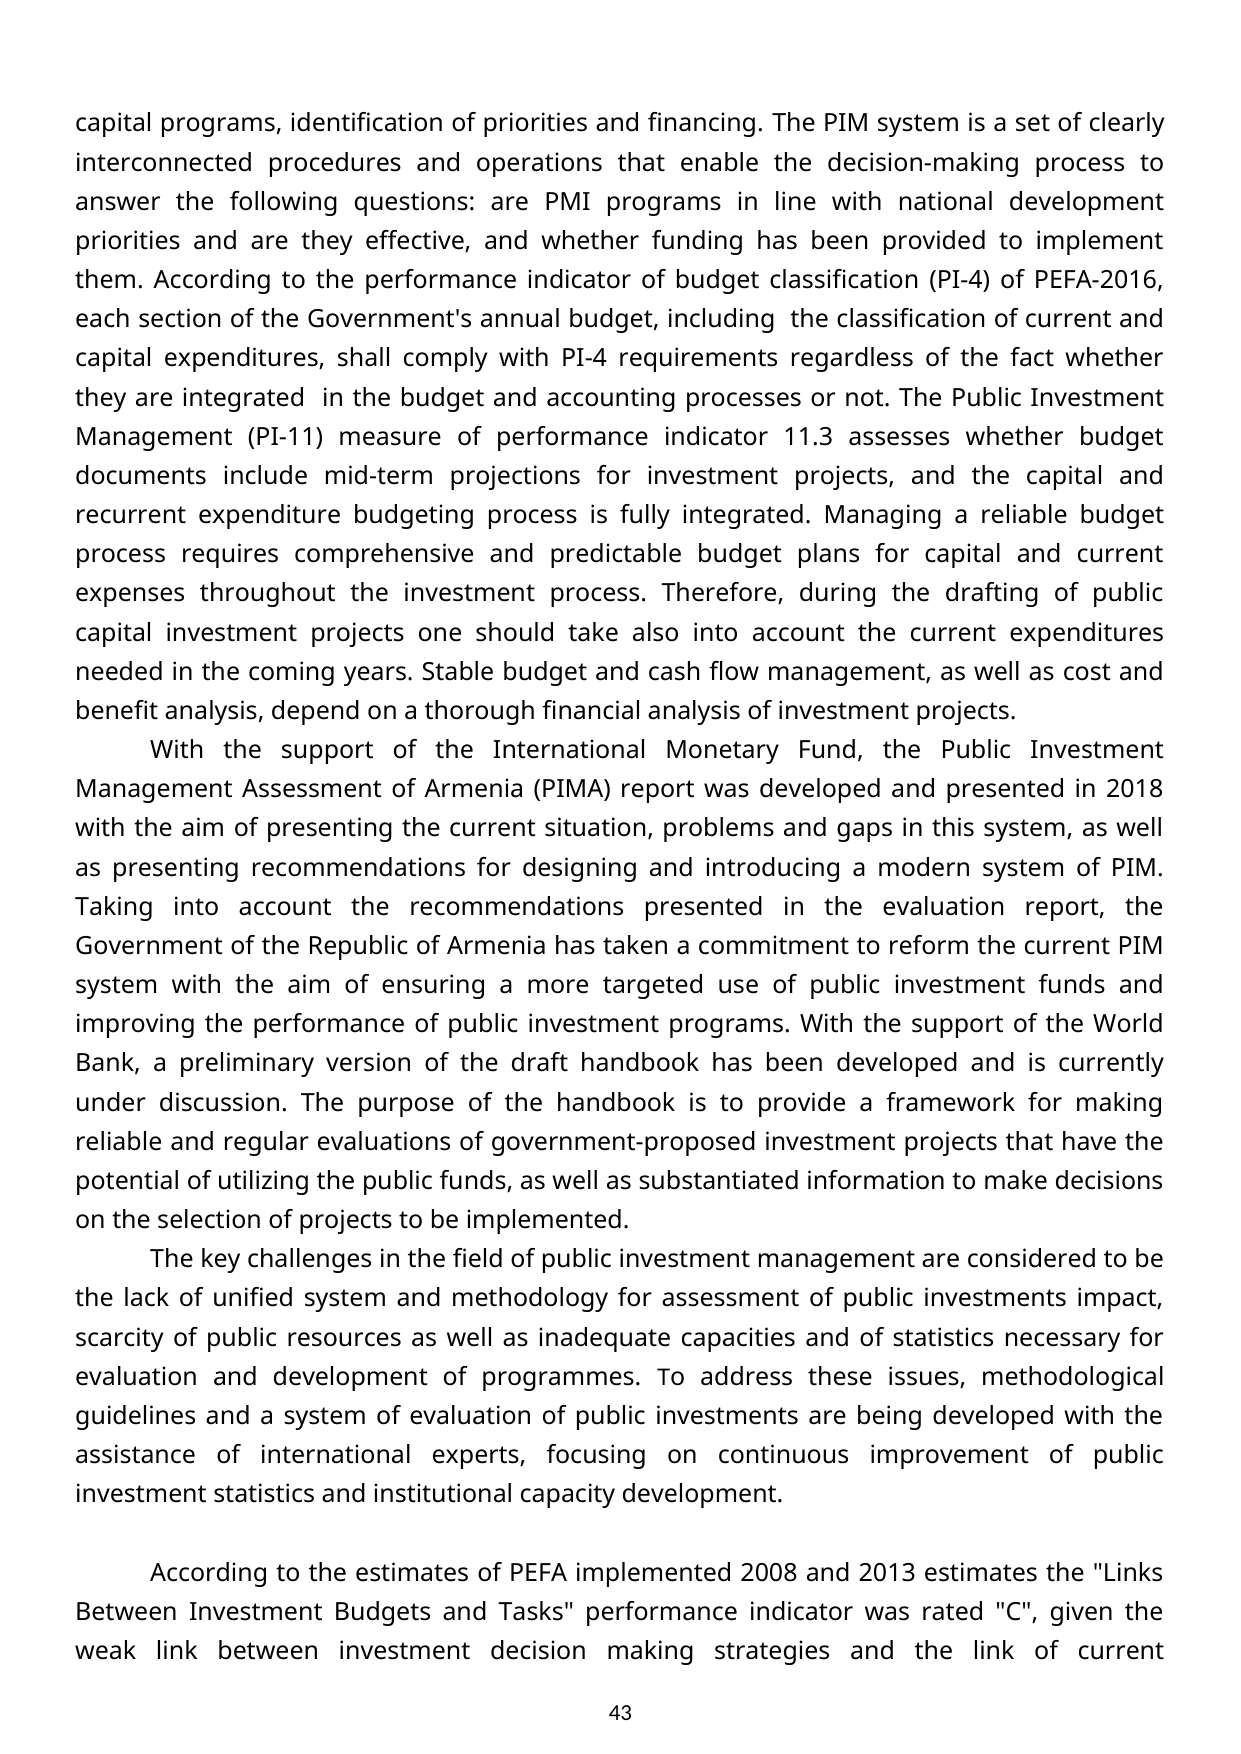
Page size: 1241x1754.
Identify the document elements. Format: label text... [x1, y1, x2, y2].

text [75, 105, 1165, 727]
text The key challenges in the field of public investment management are considered to be the lack of unified system and methodology for assessment of public investments impact, scarcity of public resources as well as inadequate capacities and of statistics necessary for evaluation and development of programmes. To address these issues, methodological guidelines and a system of evaluation of public investments are being developed with the assistance of international experts, focusing on continuous improvement of public investment statistics and institutional capacity development. [75, 1241, 1165, 1510]
text With the support of the International Monetary Fund, the Public Investment Management Assessment of Armenia (PIMA) report was developed and presented in 2018 with the aim of presenting the current situation, problems and gaps in this system, as well as presenting recommendations for designing and introducing a modern system of PIM. Taking into account the recommendations presented in the evaluation report, the Government of the Republic of Armenia has taken a commitment to reform the current PIM system with the aim of ensuring a more targeted use of public investment funds and improving the performance of public investment programs. With the support of the World Bank, a preliminary version of the draft handbook has been developed and is currently under discussion. The purpose of the handbook is to provide a framework for making reliable and regular evaluations of government-proposed investment projects that have the potential of utilizing the public funds, as well as substantiated information to make decisions on the selection of projects to be implemented. [75, 732, 1165, 1236]
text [75, 1554, 1165, 1667]
